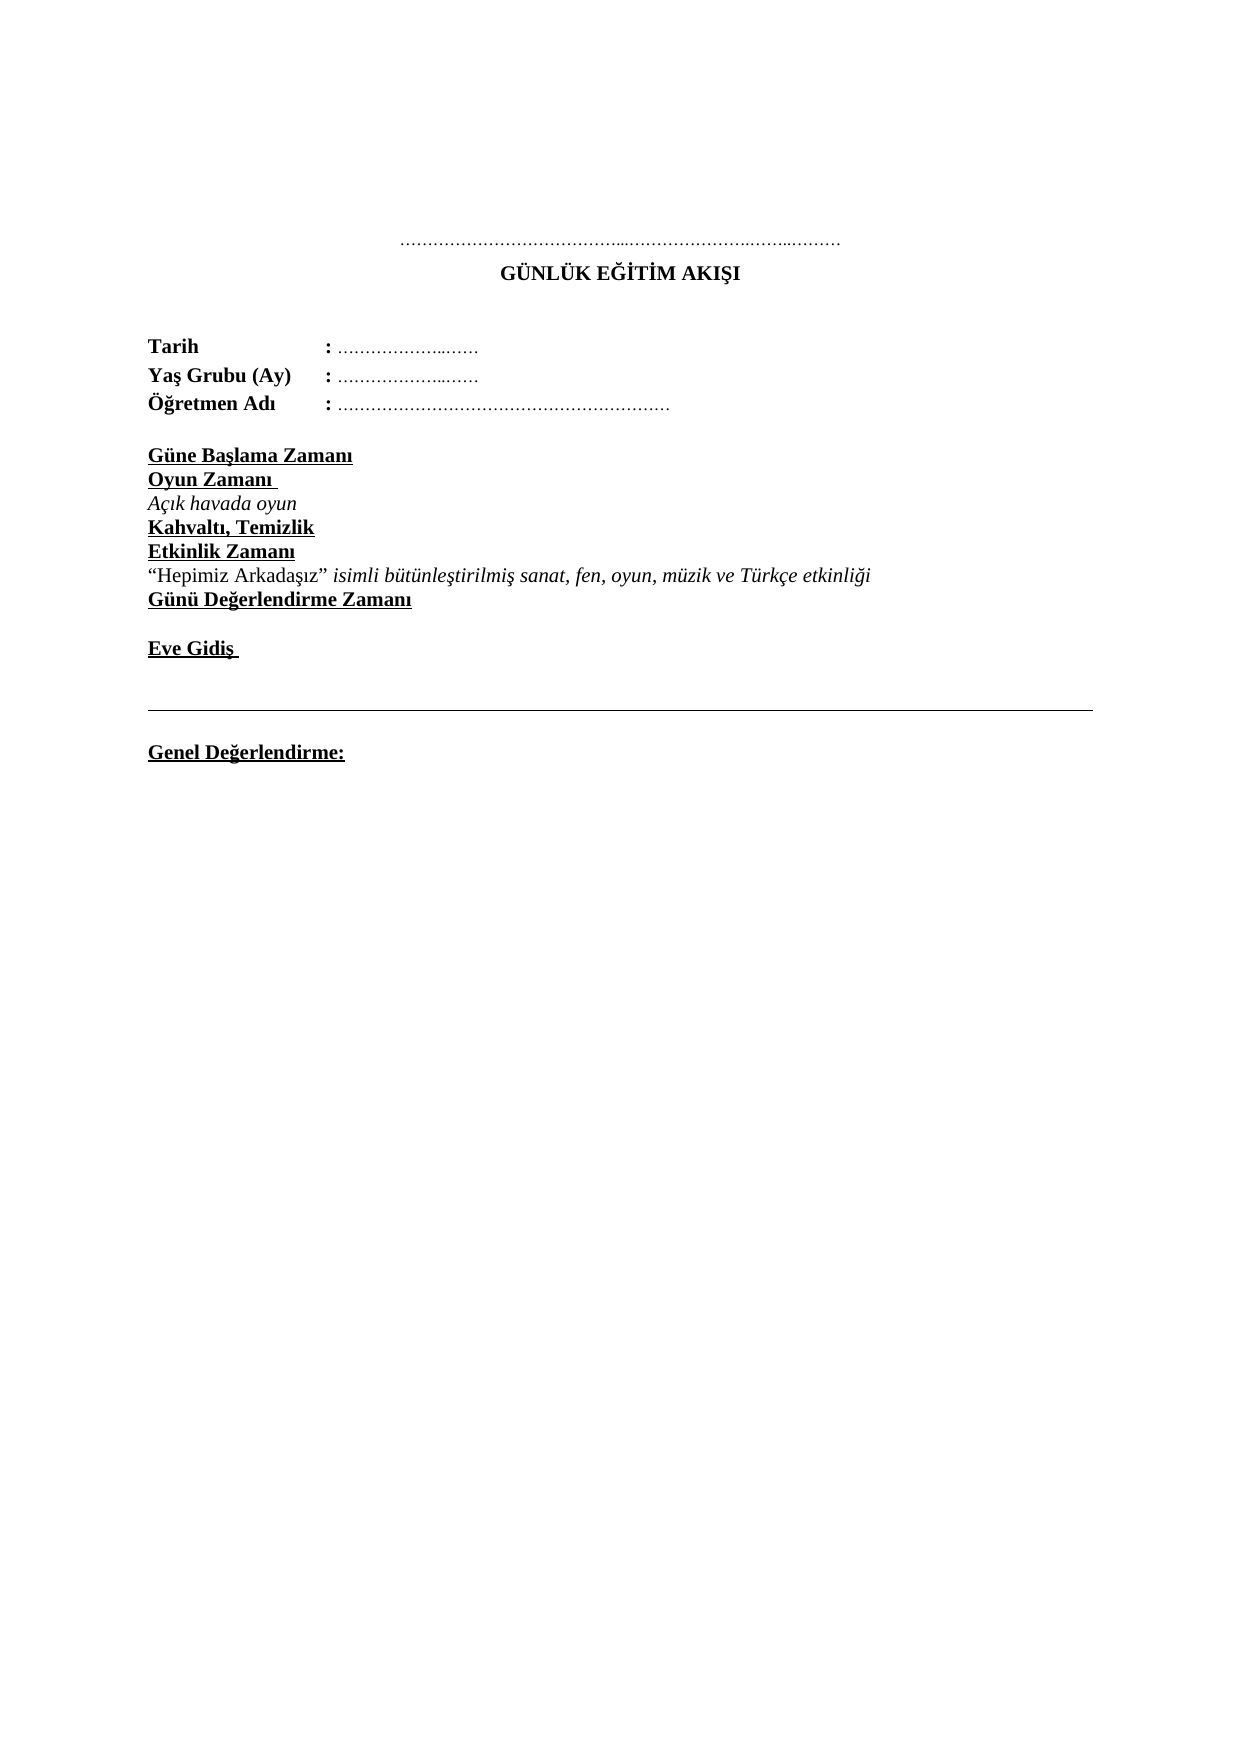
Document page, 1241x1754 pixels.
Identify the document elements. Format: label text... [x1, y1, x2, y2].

list Güne Başlama Zamanı [148, 443, 1093, 467]
list Eve Gidiş [148, 636, 1093, 659]
list Günü Değerlendirme Zamanı [148, 587, 1093, 611]
text Tarih : ………………..…… [148, 334, 1093, 358]
text Genel Değerlendirme: [148, 739, 1093, 764]
list Oyun Zamanı [148, 467, 1093, 491]
text GÜNLÜK EĞİTİM AKIŞI [148, 261, 1093, 285]
text …………………………………...………………….……..……… [148, 229, 1093, 249]
text Yaş Grubu (Ay) : ………………..…… [148, 362, 1093, 387]
list Açık havada oyun [148, 491, 1093, 515]
text Öğretmen Adı : …………………………………………………… [148, 391, 1093, 415]
list “Hepimiz Arkadaşız” isimli bütünleştirilmiş sanat, fen, oyun, müzik ve Türkçe etkinliği [148, 563, 1093, 587]
list Kahvaltı, Temizlik [148, 515, 1093, 539]
list Etkinlik Zamanı [148, 539, 1093, 563]
